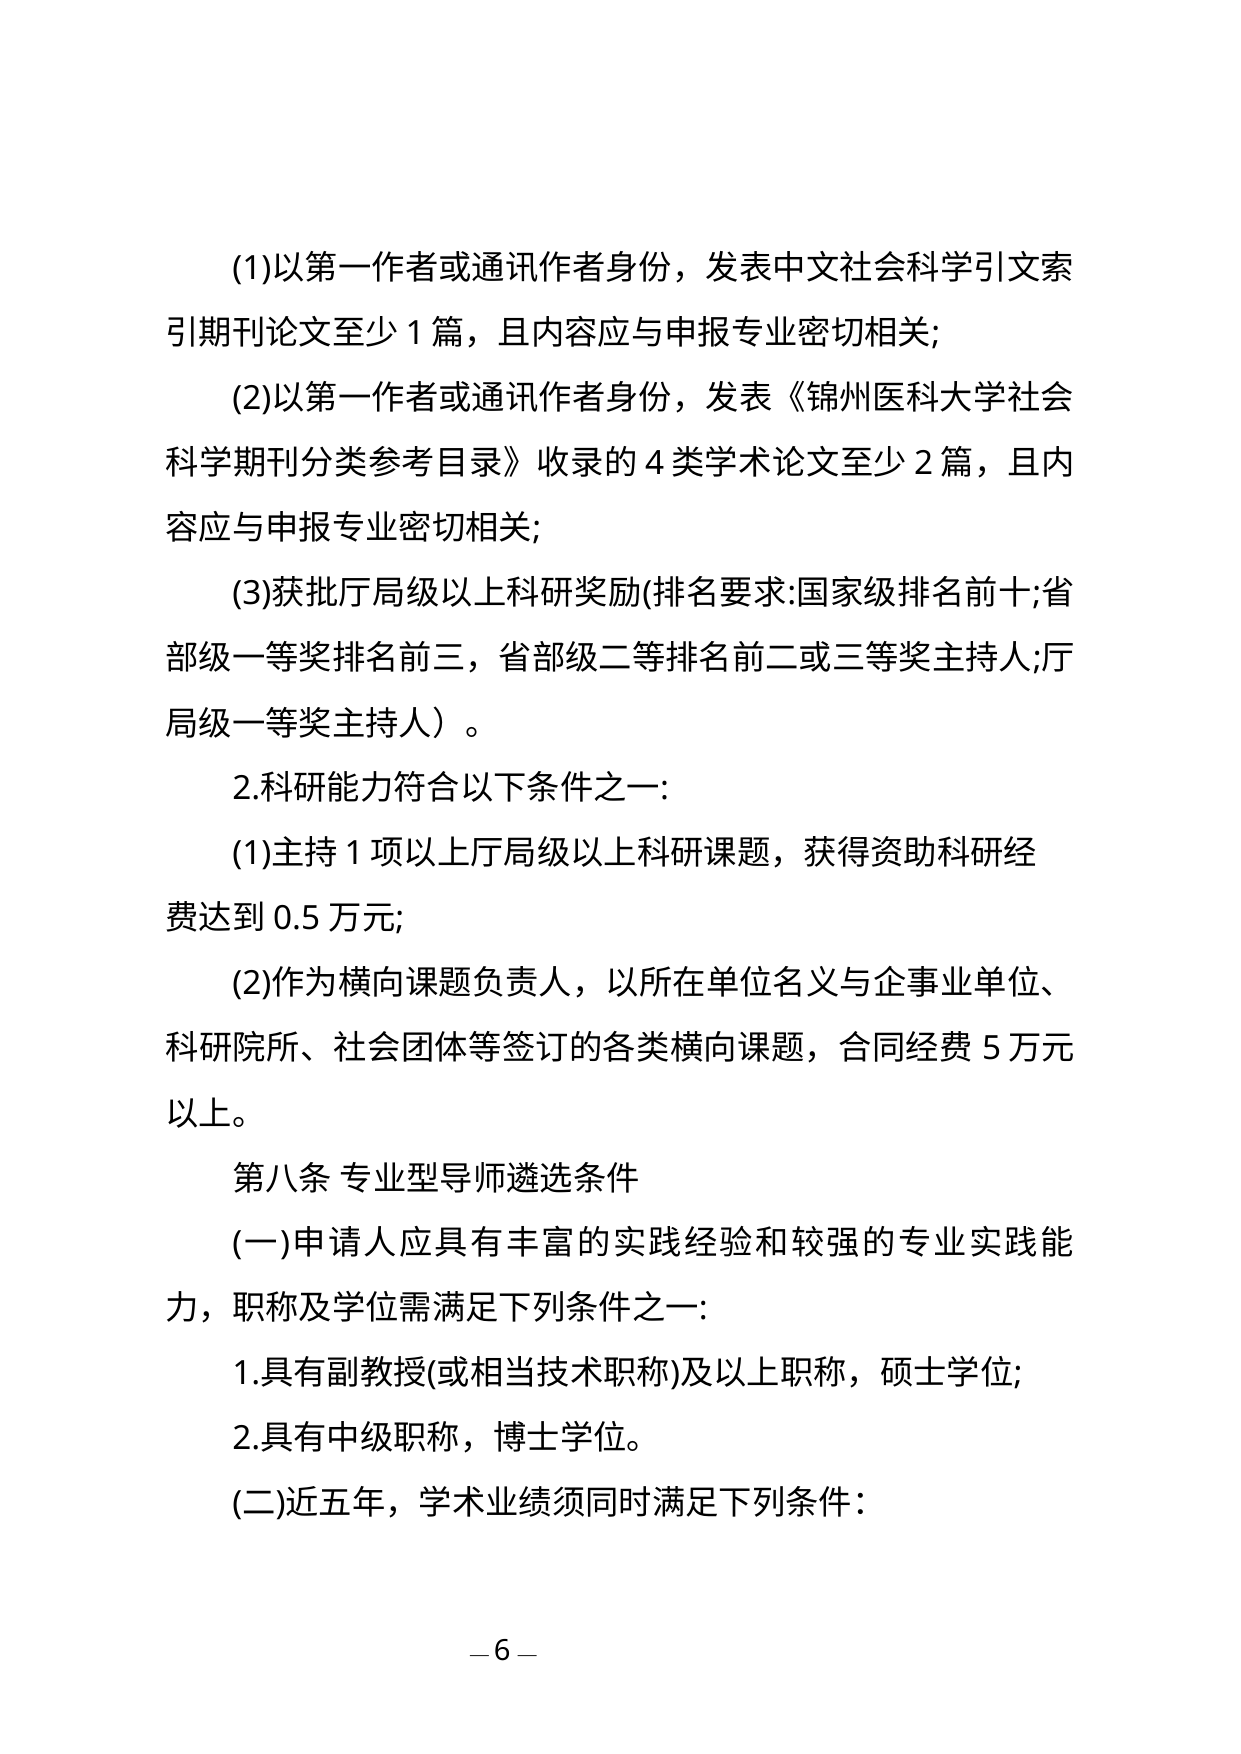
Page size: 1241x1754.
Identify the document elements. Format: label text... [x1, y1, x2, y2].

text (2)作为横向课题负责人，以所在单位名义与企事业单位、科研院所、社会团体等签订的各类横向课题，合同经费5万元以上。 [165, 948, 1075, 1143]
text (一)申请人应具有丰富的实践经验和较强的专业实践能力，职称及学位需满足下列条件之一: [165, 1208, 1075, 1338]
text 费达到 0.5 万元; [165, 883, 1075, 948]
text (2)以第一作者或通讯作者身份，发表《锦州医科大学社会科学期刊分类参考目录》收录的4类学术论文至少2篇，且内容应与申报专业密切相关; [165, 363, 1075, 558]
text 第八条 专业型导师遴选条件 [165, 1143, 1075, 1208]
text (二)近五年，学术业绩须同时满足下列条件： [165, 1468, 1075, 1533]
text (3)获批厅局级以上科研奖励(排名要求:国家级排名前十;省部级一等奖排名前三，省部级二等排名前二或三等奖主持人;厅局级一等奖主持人）。 [165, 558, 1075, 753]
text 2.具有中级职称，博士学位。 [165, 1403, 1075, 1468]
text 1.具有副教授(或相当技术职称)及以上职称，硕士学位; [165, 1338, 1075, 1403]
text (1)主持1项以上厅局级以上科研课题，获得资助科研经 [165, 818, 1075, 883]
text 2.科研能力符合以下条件之一: [165, 753, 1075, 818]
text (1)以第一作者或通讯作者身份，发表中文社会科学引文索引期刊论文至少1篇，且内容应与申报专业密切相关; [165, 233, 1075, 363]
